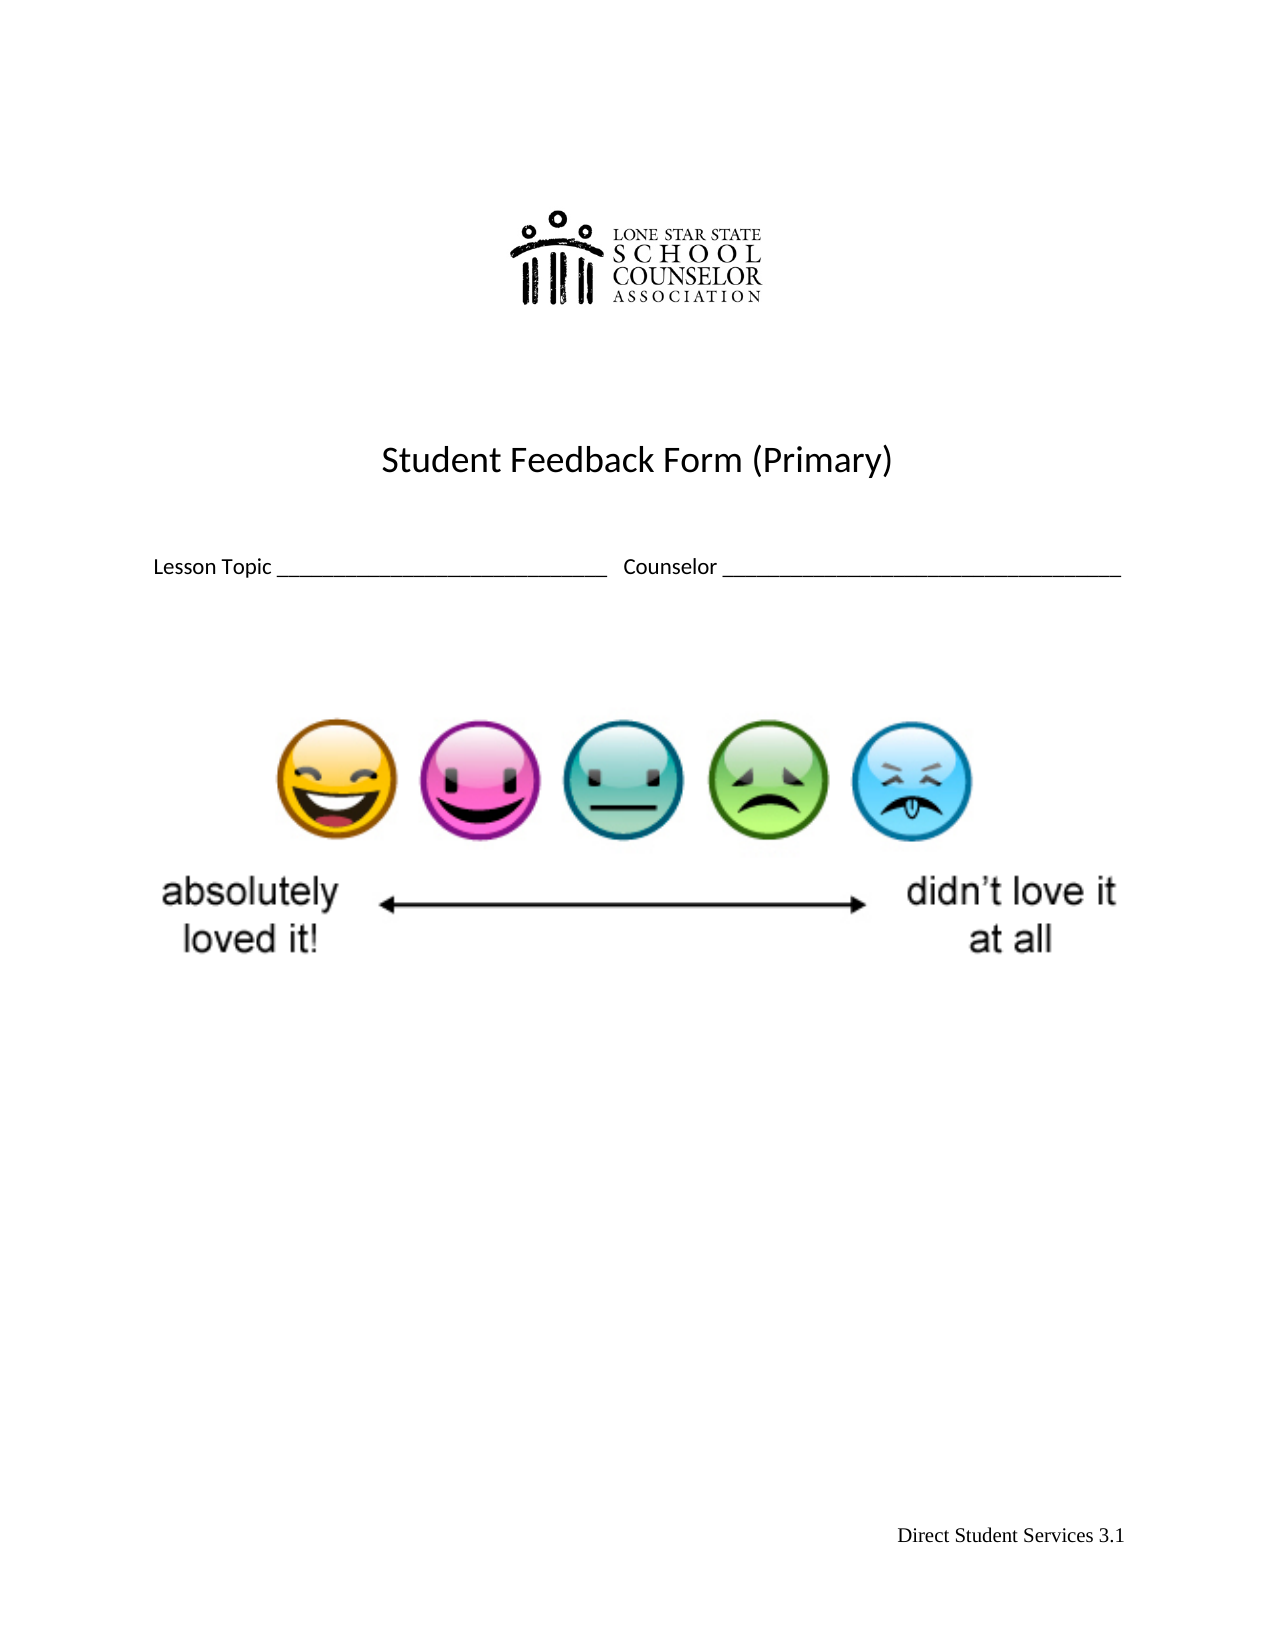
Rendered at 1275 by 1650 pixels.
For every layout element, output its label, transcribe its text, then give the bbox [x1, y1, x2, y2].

text Student Feedback Form (Primary) [150, 436, 1125, 482]
text Lesson Topic _____________________________ Counselor ___________________________________ [150, 552, 1125, 580]
picture [501, 201, 774, 313]
picture [150, 699, 1125, 985]
